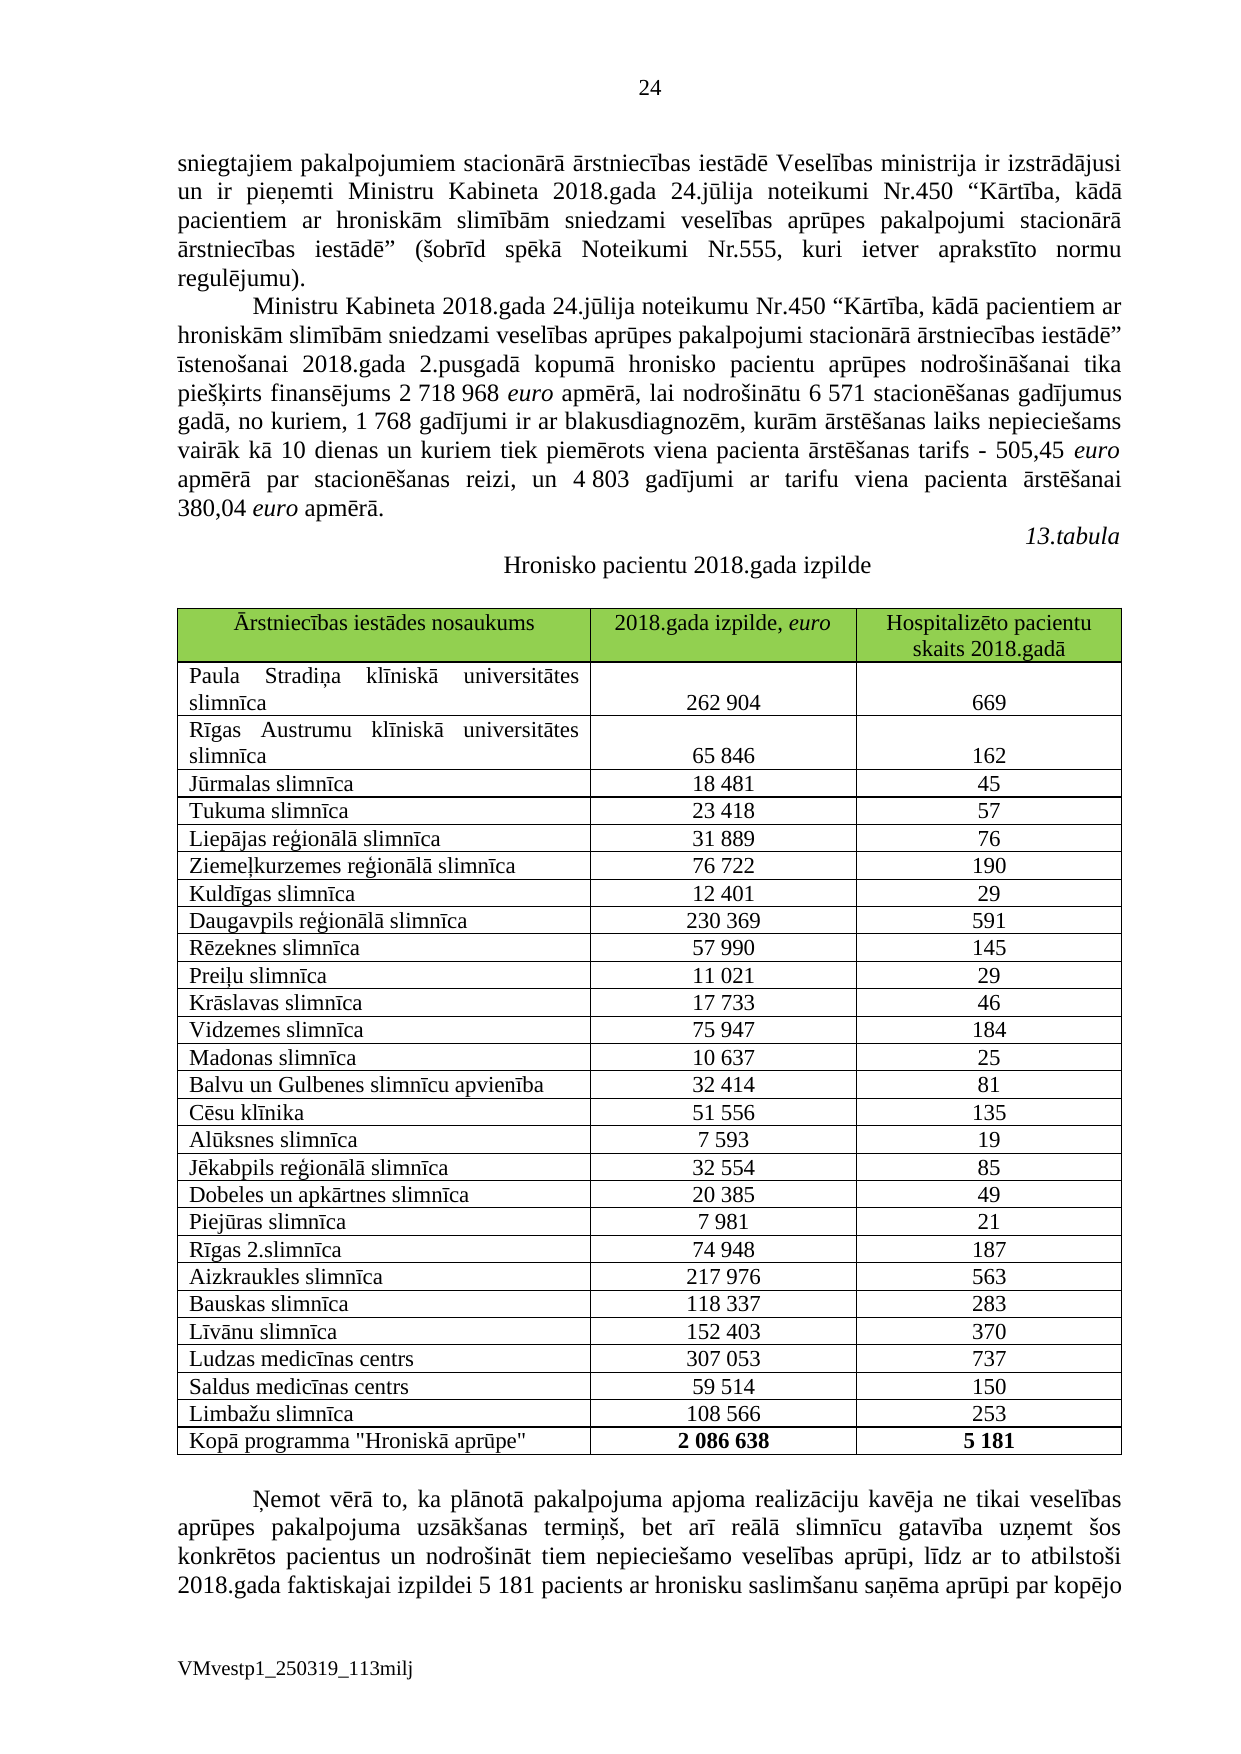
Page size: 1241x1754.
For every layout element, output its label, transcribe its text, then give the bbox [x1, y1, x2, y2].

table_cell Kuldīgas slimnīca [178, 880, 590, 906]
table_cell Daugavpils reģionālā slimnīca [178, 907, 590, 933]
text 13.tabula [177, 521, 1122, 550]
table_cell 85 [857, 1154, 1121, 1180]
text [177, 148, 1122, 291]
table_cell Madonas slimnīca [178, 1044, 590, 1070]
table_cell 187 [857, 1236, 1121, 1262]
table_header Hospitalizēto pacientu skaits 2018.gadā [857, 609, 1121, 661]
table_cell 65 846 [591, 716, 856, 769]
table_cell Jūrmalas slimnīca [178, 770, 590, 796]
table_cell 57 [857, 798, 1121, 824]
table_cell 7 593 [591, 1126, 856, 1152]
table_cell Tukuma slimnīca [178, 798, 590, 824]
table_cell Rīgas Austrumu klīniskā universitātes slimnīca [178, 716, 590, 769]
table_cell 32 554 [591, 1154, 856, 1180]
table_cell Balvu un Gulbenes slimnīcu apvienība [178, 1071, 590, 1098]
table_cell 76 722 [591, 852, 856, 878]
table_cell Jēkabpils reģionālā slimnīca [178, 1154, 590, 1180]
table_cell 21 [857, 1208, 1121, 1235]
table_cell 118 337 [591, 1291, 856, 1317]
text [177, 1484, 1122, 1599]
text Hronisko pacientu 2018.gada izpilde [177, 550, 1122, 579]
table_cell Alūksnes slimnīca [178, 1126, 590, 1152]
table_cell 12 401 [591, 880, 856, 906]
table_cell Krāslavas slimnīca [178, 989, 590, 1016]
table_cell 75 947 [591, 1017, 856, 1043]
table_cell Rīgas 2.slimnīca [178, 1236, 590, 1262]
table_cell 190 [857, 852, 1121, 878]
table_cell 135 [857, 1099, 1121, 1125]
table_cell Vidzemes slimnīca [178, 1017, 590, 1043]
table_cell 51 556 [591, 1099, 856, 1125]
table_header Ārstniecības iestādes nosaukums [178, 609, 590, 661]
table_cell 230 369 [591, 907, 856, 933]
table_cell 76 [857, 825, 1121, 851]
table_cell Līvānu slimnīca [178, 1318, 590, 1344]
table_cell 29 [857, 880, 1121, 906]
table_cell 108 566 [591, 1400, 856, 1426]
table_cell 669 [857, 663, 1121, 715]
table_cell Bauskas slimnīca [178, 1291, 590, 1317]
table_cell 49 [857, 1181, 1121, 1207]
table_cell 59 514 [591, 1373, 856, 1399]
table_cell 162 [857, 716, 1121, 769]
table_cell 18 481 [591, 770, 856, 796]
table_cell 370 [857, 1318, 1121, 1344]
table_cell 145 [857, 934, 1121, 961]
table_cell 563 [857, 1263, 1121, 1289]
table_cell 11 021 [591, 962, 856, 988]
table_cell 25 [857, 1044, 1121, 1070]
table_cell 31 889 [591, 825, 856, 851]
table_cell 32 414 [591, 1071, 856, 1098]
table_cell Cēsu klīnika [178, 1099, 590, 1125]
table_cell 45 [857, 770, 1121, 796]
table_cell 152 403 [591, 1318, 856, 1344]
table_cell 262 904 [591, 663, 856, 715]
table_header 2018.gada izpilde, euro [591, 609, 856, 661]
table_cell Liepājas reģionālā slimnīca [178, 825, 590, 851]
table_cell 20 385 [591, 1181, 856, 1207]
table_cell Kopā programma "Hroniskā aprūpe" [178, 1428, 590, 1454]
table_cell Saldus medicīnas centrs [178, 1373, 590, 1399]
table_cell Dobeles un apkārtnes slimnīca [178, 1181, 590, 1207]
table_cell 19 [857, 1126, 1121, 1152]
table_cell 253 [857, 1400, 1121, 1426]
table_cell Piejūras slimnīca [178, 1208, 590, 1235]
table_cell 217 976 [591, 1263, 856, 1289]
table_cell Ziemeļkurzemes reģionālā slimnīca [178, 852, 590, 878]
table_cell Ludzas medicīnas centrs [178, 1345, 590, 1372]
table_cell 737 [857, 1345, 1121, 1372]
table_cell 17 733 [591, 989, 856, 1016]
text Ministru Kabineta 2018.gada 24.jūlija noteikumu Nr.450 “Kārtība, kādā pacientiem ar hroniskām slimībām sniedzami veselības aprūpes pakalpojumi stacionārā ārstniecības iestādē” īstenošanai 2018.gada 2.pusgadā kopumā hronisko pacientu aprūpes nodrošināšanai tika piešķirts finansējums 2 718 968 euro apmērā, lai nodrošinātu 6 571 stacionēšanas gadījumus gadā, no kuriem, 1 768 gadījumi ir ar blakusdiagnozēm, kurām ārstēšanas laiks nepieciešams vairāk kā 10 dienas un kuriem tiek piemērots viena pacienta ārstēšanas tarifs - 505,45 euro apmērā par stacionēšanas reizi, un 4 803 gadījumi ar tarifu viena pacienta ārstēšanai 380,04 euro apmērā. [177, 291, 1122, 521]
table_cell 74 948 [591, 1236, 856, 1262]
table_cell 150 [857, 1373, 1121, 1399]
table_cell 5 181 [857, 1428, 1121, 1454]
table_cell 184 [857, 1017, 1121, 1043]
table_cell 46 [857, 989, 1121, 1016]
table_cell Rēzeknes slimnīca [178, 934, 590, 961]
table_cell 2 086 638 [591, 1428, 856, 1454]
table_cell Limbažu slimnīca [178, 1400, 590, 1426]
table_cell Preiļu slimnīca [178, 962, 590, 988]
table_cell 57 990 [591, 934, 856, 961]
table_cell Aizkraukles slimnīca [178, 1263, 590, 1289]
table_cell 10 637 [591, 1044, 856, 1070]
table_cell 283 [857, 1291, 1121, 1317]
table_cell 23 418 [591, 798, 856, 824]
table_cell 81 [857, 1071, 1121, 1098]
table_cell 307 053 [591, 1345, 856, 1372]
table_cell 7 981 [591, 1208, 856, 1235]
table_cell 591 [857, 907, 1121, 933]
table_cell Paula Stradiņa klīniskā universitātes slimnīca [178, 663, 590, 715]
table_cell 29 [857, 962, 1121, 988]
